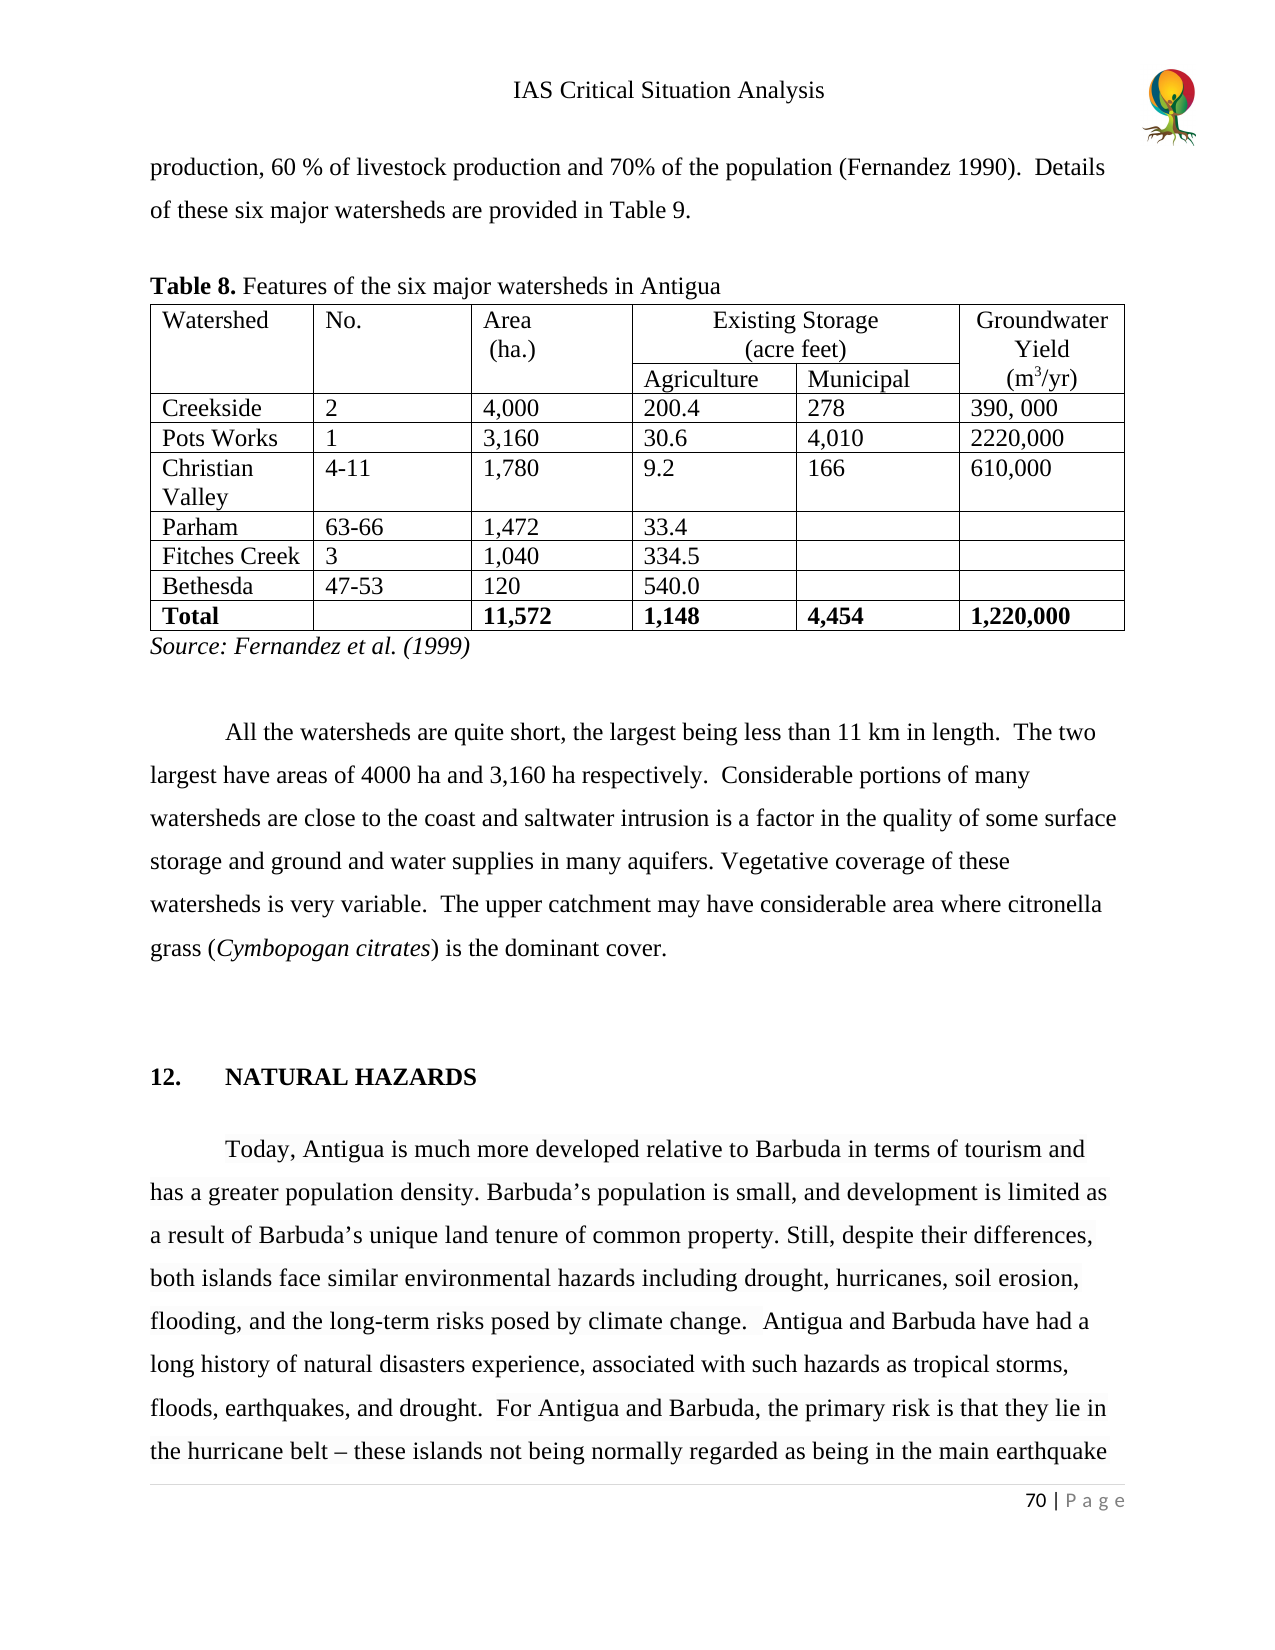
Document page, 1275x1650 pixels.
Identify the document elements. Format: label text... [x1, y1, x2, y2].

table_cell 200.4 [633, 394, 796, 422]
picture [1139, 64, 1196, 146]
table_header Groundwater Yield (m3/yr) [960, 305, 1124, 392]
table_cell Fitches Creek [151, 541, 313, 570]
table_cell Municipal [797, 364, 959, 392]
table_header No. [314, 305, 471, 392]
table_cell 2 [314, 394, 471, 422]
table_cell 4,454 [797, 601, 959, 630]
table_cell [797, 512, 959, 540]
table_header Existing Storage (acre feet) [633, 305, 959, 363]
table_cell 11,572 [472, 601, 632, 630]
table_cell [960, 512, 1124, 540]
table_cell Total [151, 601, 313, 630]
table_cell 4,000 [472, 394, 632, 422]
table_cell Christian Valley [151, 453, 313, 511]
table_cell 278 [797, 394, 959, 422]
table_cell [960, 571, 1124, 600]
table_cell 390, 000 [960, 394, 1124, 422]
text Source: Fernandez et al. (1999) [150, 631, 1125, 659]
table_cell 4-11 [314, 453, 471, 511]
table_cell 33.4 [633, 512, 796, 540]
table_cell Pots Works [151, 423, 313, 452]
table_cell [960, 541, 1124, 570]
table_cell 4,010 [797, 423, 959, 452]
text All the watersheds are quite short, the largest being less than 11 km in length. The two largest have areas of 4000 ha and 3,160 ha respectively. Considerable portions of many watersheds are close to the coast and saltwater intrusion is a factor in the quality of some surface storage and ground and water supplies in many aquifers. Vegetative coverage of these watersheds is very variable. The upper catchment may have considerable area where citronella grass (Cymbopogan citrates) is the dominant cover. [150, 717, 1125, 961]
table_cell 3,160 [472, 423, 632, 452]
table_cell 1,220,000 [960, 601, 1124, 630]
table_header Area (ha.) [472, 305, 632, 392]
table_header Watershed [151, 305, 313, 392]
table_cell 1 [314, 423, 471, 452]
table_cell 1,472 [472, 512, 632, 540]
table_cell Parham [151, 512, 313, 540]
table_cell 47-53 [314, 571, 471, 600]
table_cell Agriculture [633, 364, 796, 392]
table_cell 2220,000 [960, 423, 1124, 452]
table_cell 1,040 [472, 541, 632, 570]
table_cell 1,780 [472, 453, 632, 511]
table_cell 334.5 [633, 541, 796, 570]
table_cell 166 [797, 453, 959, 511]
table_cell 540.0 [633, 571, 796, 600]
table_cell [797, 541, 959, 570]
table_cell 3 [314, 541, 471, 570]
table_cell Bethesda [151, 571, 313, 600]
subtitle 12. NATURAL HAZARDS [150, 1062, 1125, 1091]
table_cell Creekside [151, 394, 313, 422]
table_cell [314, 601, 471, 630]
subtitle Table 8. Features of the six major watersheds in Antigua [150, 271, 1125, 300]
table_cell 1,148 [633, 601, 796, 630]
table_cell 120 [472, 571, 632, 600]
table_cell 610,000 [960, 453, 1124, 511]
table_cell [797, 571, 959, 600]
table_cell 63-66 [314, 512, 471, 540]
table_cell 9.2 [633, 453, 796, 511]
table_cell 30.6 [633, 423, 796, 452]
